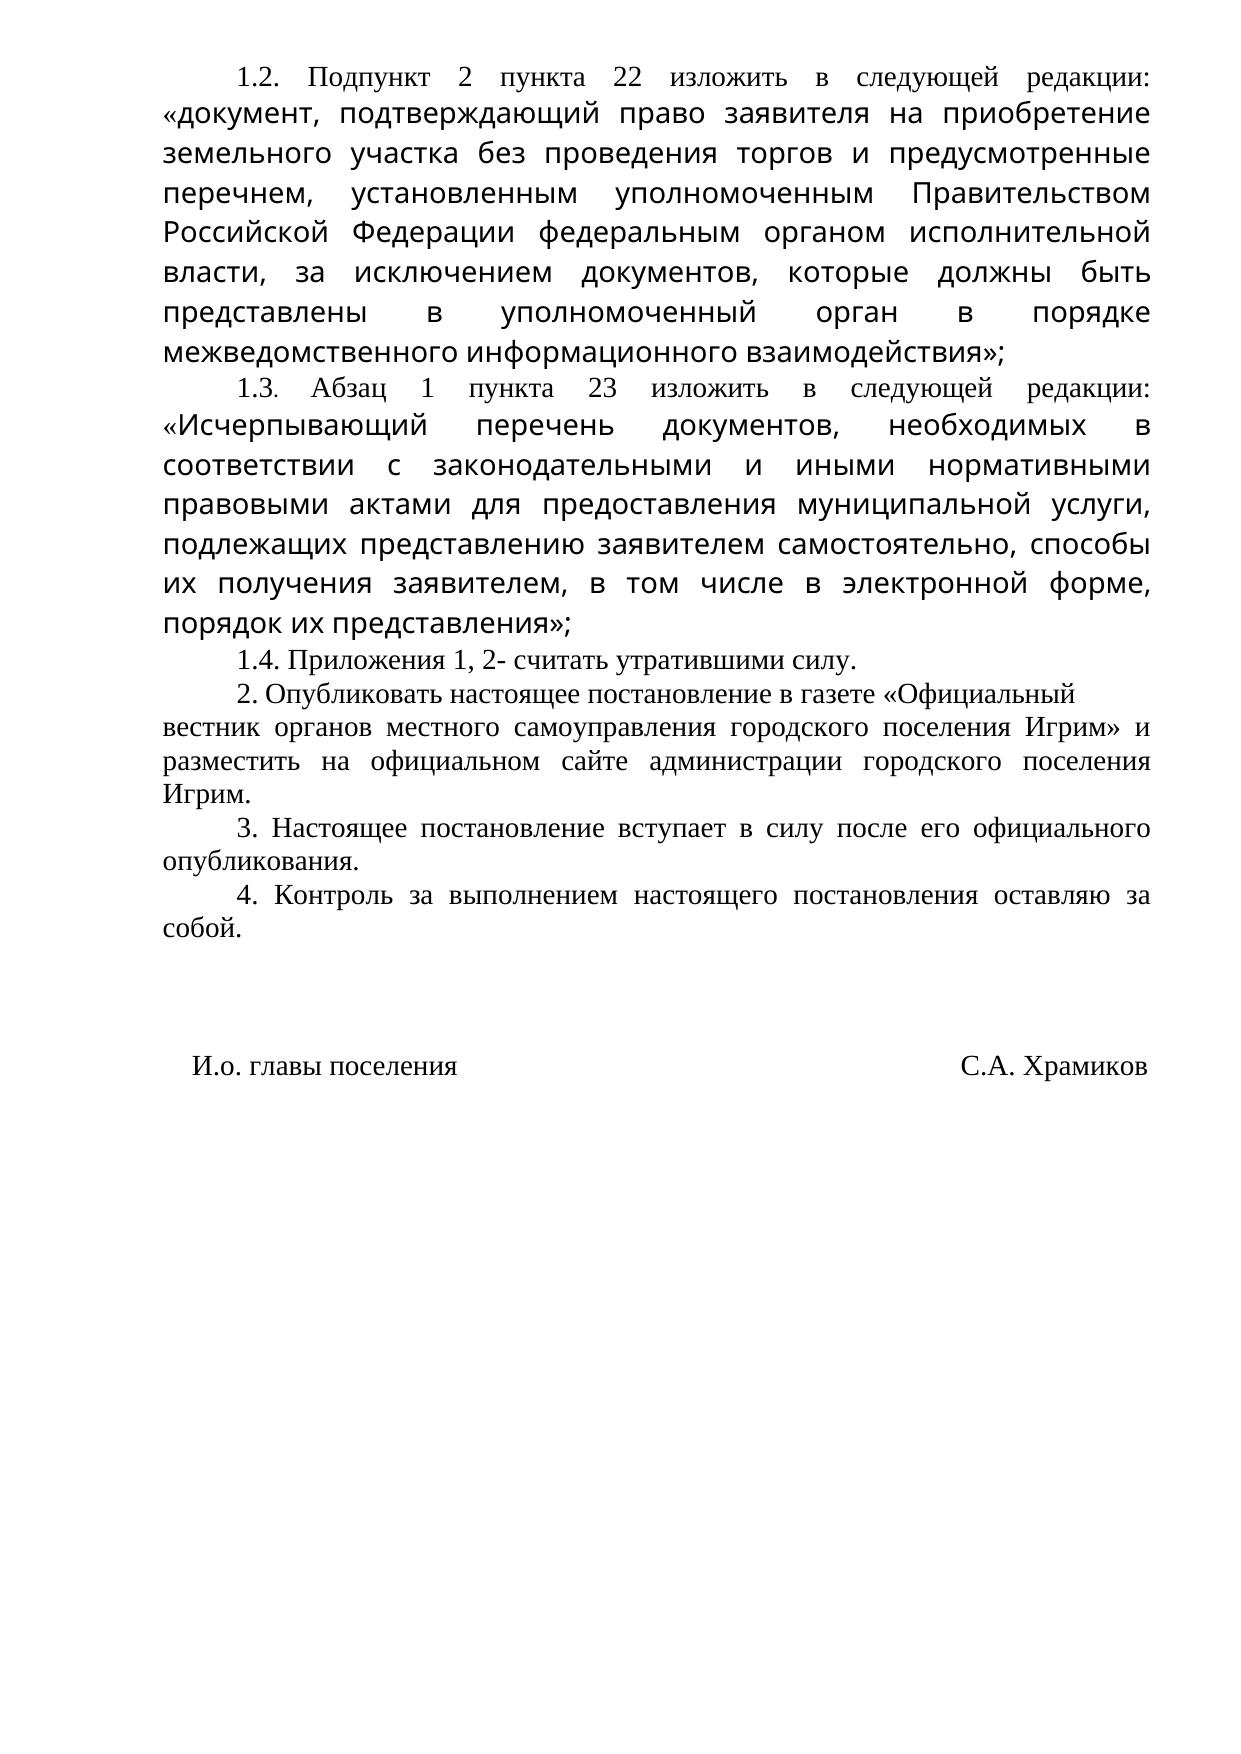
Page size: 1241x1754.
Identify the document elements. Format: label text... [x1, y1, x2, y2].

text 1.2. Подпункт 2 пункта 22 изложить в следующей редакции: «документ, подтверждающий право заявителя на приобретение земельного участка без проведения торгов и предусмотренные перечнем, установленным уполномоченным Правительством Российской Федерации федеральным органом исполнительной власти, за исключением документов, которые должны быть представлены в уполномоченный орган в порядке межведомственного информационного взаимодействия»; [162, 59, 1152, 371]
text И.о. главы поселения С.А. Храмиков [162, 1048, 1152, 1082]
text 3. Настоящее постановление вступает в силу после его официального опубликования. [162, 810, 1152, 877]
text 4. Контроль за выполнением настоящего постановления оставляю за собой. [162, 877, 1152, 944]
text 1.3. Абзац 1 пункта 23 изложить в следующей редакции: «Исчерпывающий перечень документов, необходимых в соответствии с законодательными и иными нормативными правовыми актами для предоставления муниципальной услуги, подлежащих представлению заявителем самостоятельно, способы их получения заявителем, в том числе в электронной форме, порядок их представления»; [162, 371, 1152, 642]
text 1.4. Приложения 1, 2- считать утратившими силу. [162, 642, 1152, 676]
text вестник органов местного самоуправления городского поселения Игрим» и разместить на официальном сайте администрации городского поселения Игрим. [162, 709, 1152, 810]
text 2. Опубликовать настоящее постановление в газете «Официальный [162, 676, 1152, 709]
